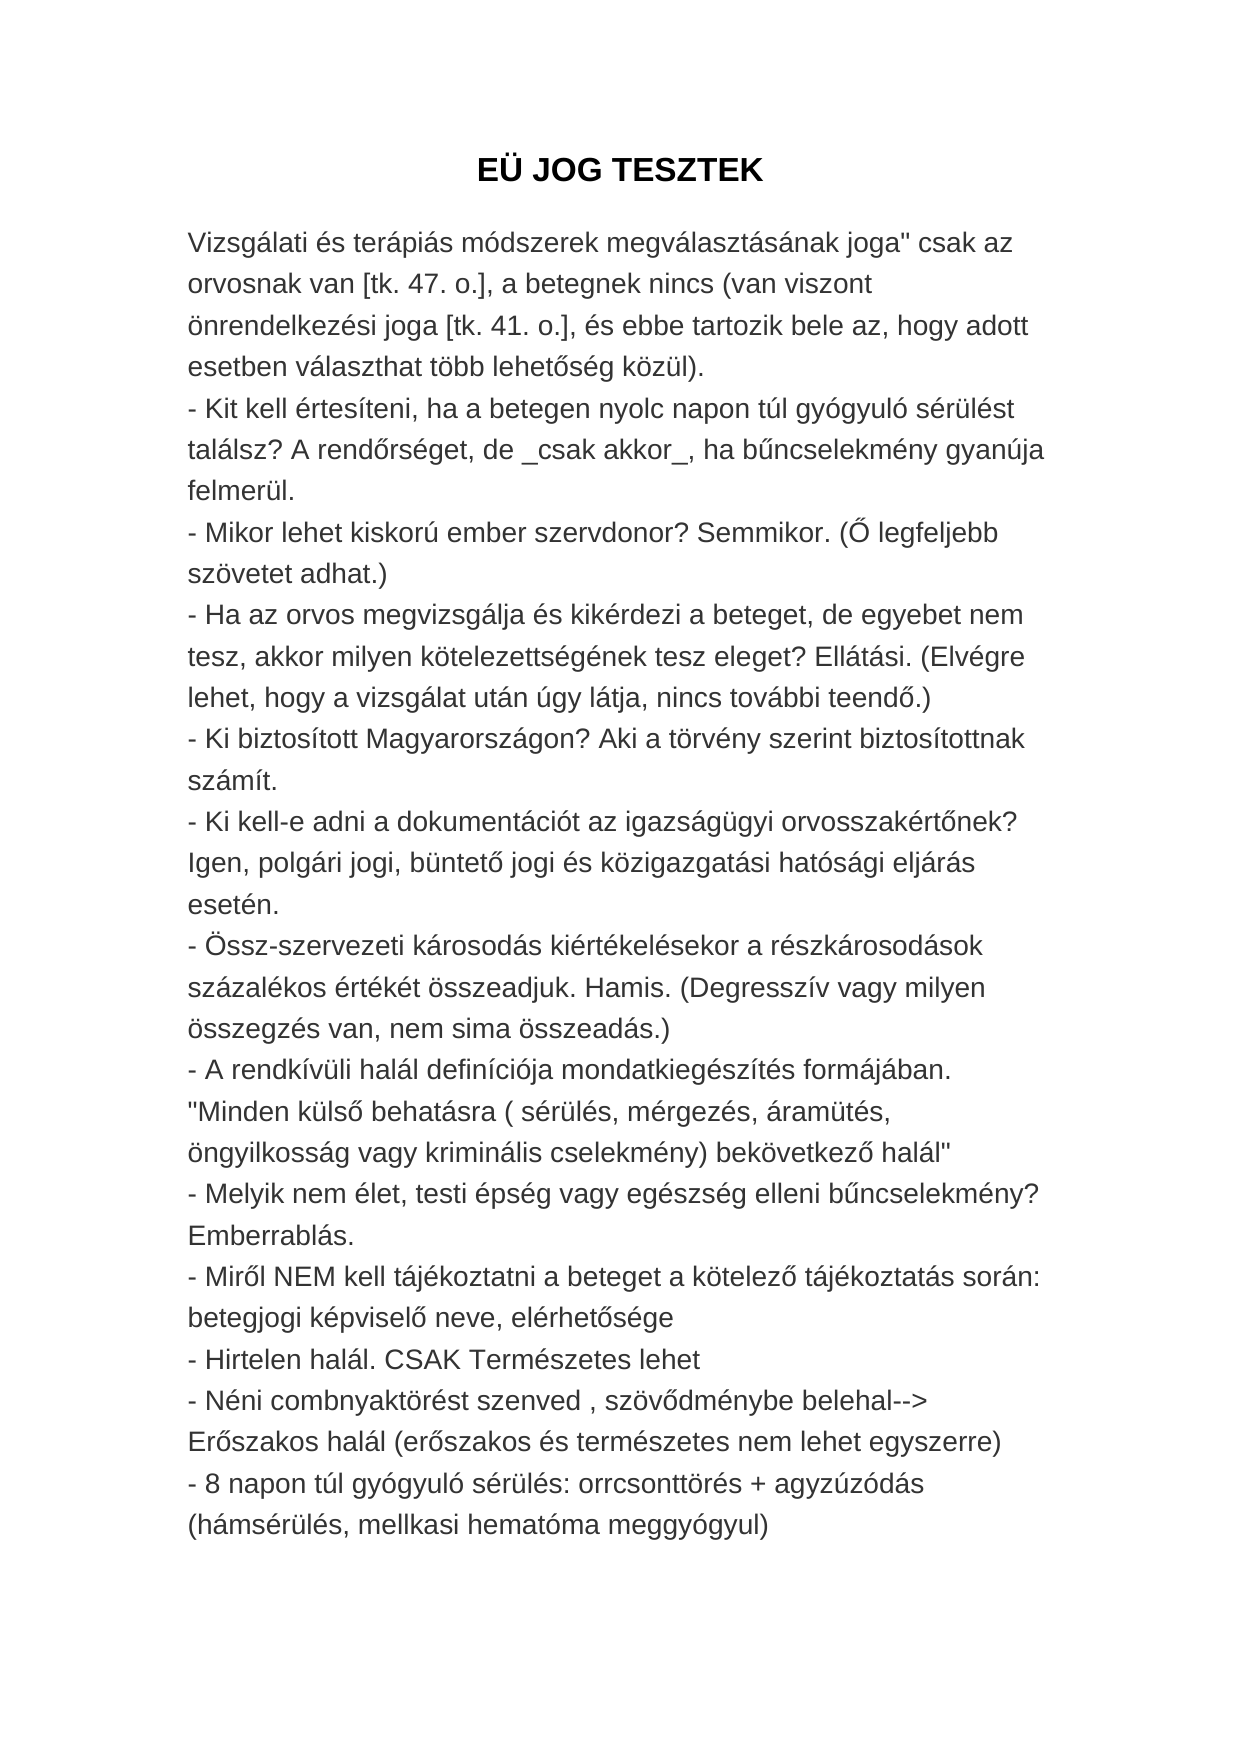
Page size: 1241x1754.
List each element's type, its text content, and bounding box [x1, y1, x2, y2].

text - Melyik nem élet, testi épség vagy egészség elleni bűncselekmény? Emberrablás. [187, 1168, 1053, 1251]
text - 8 napon túl gyógyuló sérülés: orrcsonttörés + agyzúzódás (hámsérülés, mellkasi hematóma meggyógyul) [187, 1458, 1053, 1541]
text - Össz-szervezeti károsodás kiértékelésekor a részkárosodások százalékos értékét összeadjuk. Hamis. (Degresszív vagy milyen összegzés van, nem sima összeadás.) [187, 920, 1053, 1044]
text - Ki biztosított Magyarországon? Aki a törvény szerint biztosítottnak számít. [187, 713, 1053, 796]
text - Kit kell értesíteni, ha a betegen nyolc napon túl gyógyuló sérülést találsz? A rendőrséget, de _csak akkor_, ha bűncselekmény gyanúja felmerül. [187, 383, 1053, 507]
text - Néni combnyaktörést szenved , szövődménybe belehal--> Erőszakos halál (erőszakos és természetes nem lehet egyszerre) [187, 1375, 1053, 1458]
text EÜ JOG TESZTEK [187, 150, 1053, 188]
text - Ki kell-e adni a dokumentációt az igazságügyi orvosszakértőnek? Igen, polgári jogi, büntető jogi és közigazgatási hatósági eljárás esetén. [187, 796, 1053, 920]
text - A rendkívüli halál definíciója mondatkiegészítés formájában. "Minden külső behatásra ( sérülés, mérgezés, áramütés, öngyilkosság vagy kriminális cselekmény) bekövetkező halál" [187, 1044, 1053, 1168]
text - Hirtelen halál. CSAK Természetes lehet [187, 1334, 1053, 1375]
text Vizsgálati és terápiás módszerek megválasztásának joga" csak az orvosnak van [tk. 47. o.], a betegnek nincs (van viszont önrendelkezési joga [tk. 41. o.], és ebbe tartozik bele az, hogy adott esetben választhat több lehetőség közül). [187, 217, 1053, 383]
text - Miről NEM kell tájékoztatni a beteget a kötelező tájékoztatás során: betegjogi képviselő neve, elérhetősége [187, 1251, 1053, 1334]
text - Mikor lehet kiskorú ember szervdonor? Semmikor. (Ő legfeljebb szövetet adhat.) [187, 507, 1053, 589]
text - Ha az orvos megvizsgálja és kikérdezi a beteget, de egyebet nem tesz, akkor milyen kötelezettségének tesz eleget? Ellátási. (Elvégre lehet, hogy a vizsgálat után úgy látja, nincs további teendő.) [187, 589, 1053, 713]
